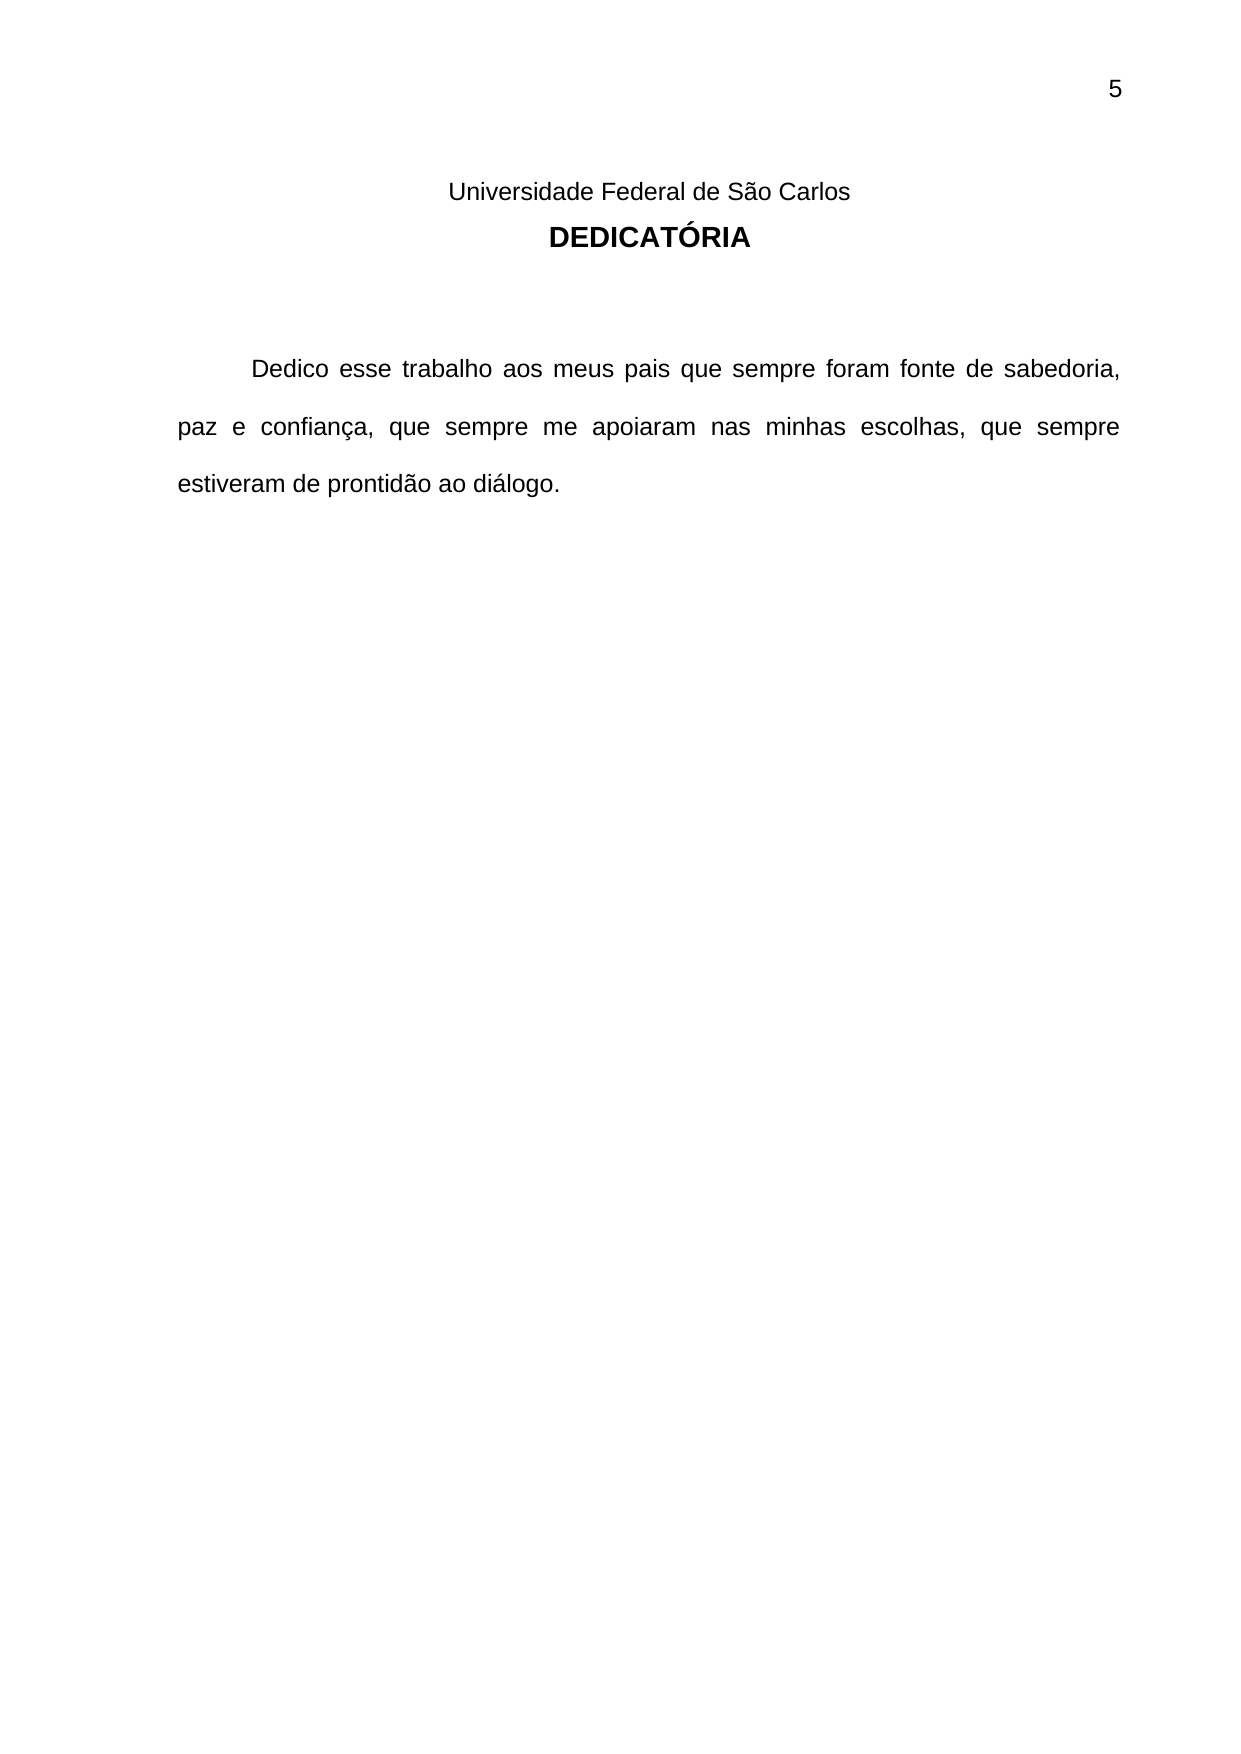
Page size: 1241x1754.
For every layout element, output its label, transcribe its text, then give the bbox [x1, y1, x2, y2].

text Dedico esse trabalho aos meus pais que sempre foram fonte de sabedoria, paz e confiança, que sempre me apoiaram nas minhas escolhas, que sempre estiveram de prontidão ao diálogo. [177, 354, 1122, 498]
text Universidade Federal de São Carlos [177, 177, 1122, 206]
text DEDICATÓRIA [177, 220, 1122, 254]
